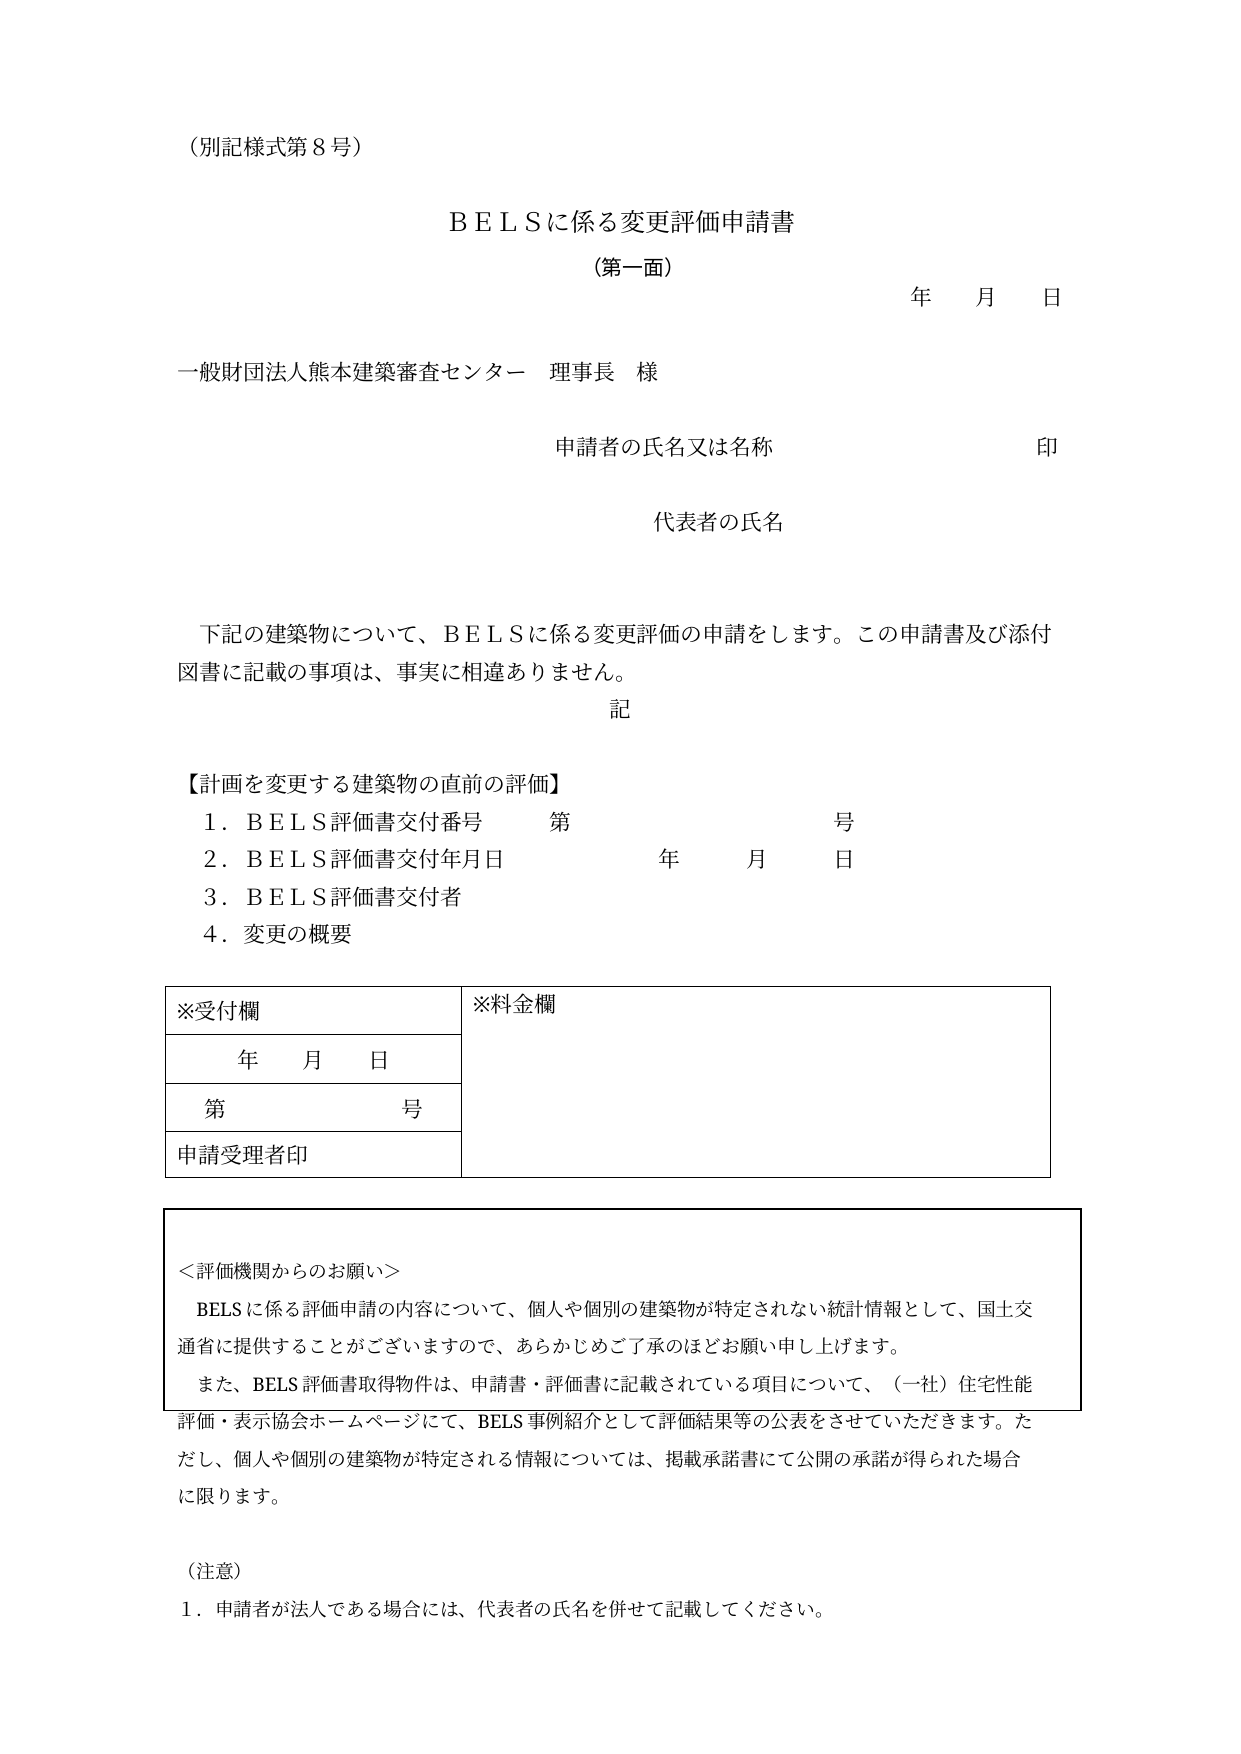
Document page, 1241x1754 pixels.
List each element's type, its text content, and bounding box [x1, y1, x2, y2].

text ４．変更の概要 [177, 914, 1063, 952]
text 年 月 日 [177, 277, 1063, 314]
text ＢＥＬＳに係る変更評価申請書 [177, 202, 1063, 239]
text 【計画を変更する建築物の直前の評価】 [177, 764, 1063, 802]
text １．申請者が法人である場合には、代表者の氏名を併せて記載してください。 [177, 1589, 1063, 1627]
text 記 [177, 689, 1063, 727]
text （別記様式第８号） [177, 127, 1063, 164]
text １．ＢＥＬＳ評価書交付番号 第 号 [177, 802, 1063, 839]
table_cell 申請受理者印 [166, 1132, 461, 1177]
table_header ※受付欄 [166, 987, 461, 1033]
text また、BELS評価書取得物件は、申請書・評価書に記載されている項目について、（一社）住宅性能評価・表示協会ホームページにて、BELS事例紹介として評価結果等の公表をさせていただきます。ただし、個人や個別の建築物が特定される情報については、掲載承諾書にて公開の承諾が得られた場合に限ります。 [177, 1364, 1034, 1514]
text 下記の建築物について、ＢＥＬＳに係る変更評価の申請をします。この申請書及び添付図書に記載の事項は、事実に相違ありません。 [177, 614, 1063, 689]
text ３．ＢＥＬＳ評価書交付者 [177, 877, 1063, 914]
text 申請者の氏名又は名称 印 [177, 427, 1063, 464]
text BELSに係る評価申請の内容について、個人や個別の建築物が特定されない統計情報として、国土交通省に提供することがございますので、あらかじめご了承のほどお願い申し上げます。 [177, 1289, 1034, 1364]
table_cell 年 月 日 [166, 1035, 461, 1083]
table_cell 第 号 [166, 1084, 461, 1131]
text 代表者の氏名 [177, 502, 1063, 539]
text ＜評価機関からのお願い＞ [177, 1252, 1063, 1289]
table_header ※料金欄 [462, 987, 1050, 1177]
text ２．ＢＥＬＳ評価書交付年月日 年 月 日 [177, 839, 1063, 877]
text 一般財団法人熊本建築審査センター 理事長 様 [177, 352, 1063, 389]
text （注意） [177, 1552, 1063, 1589]
